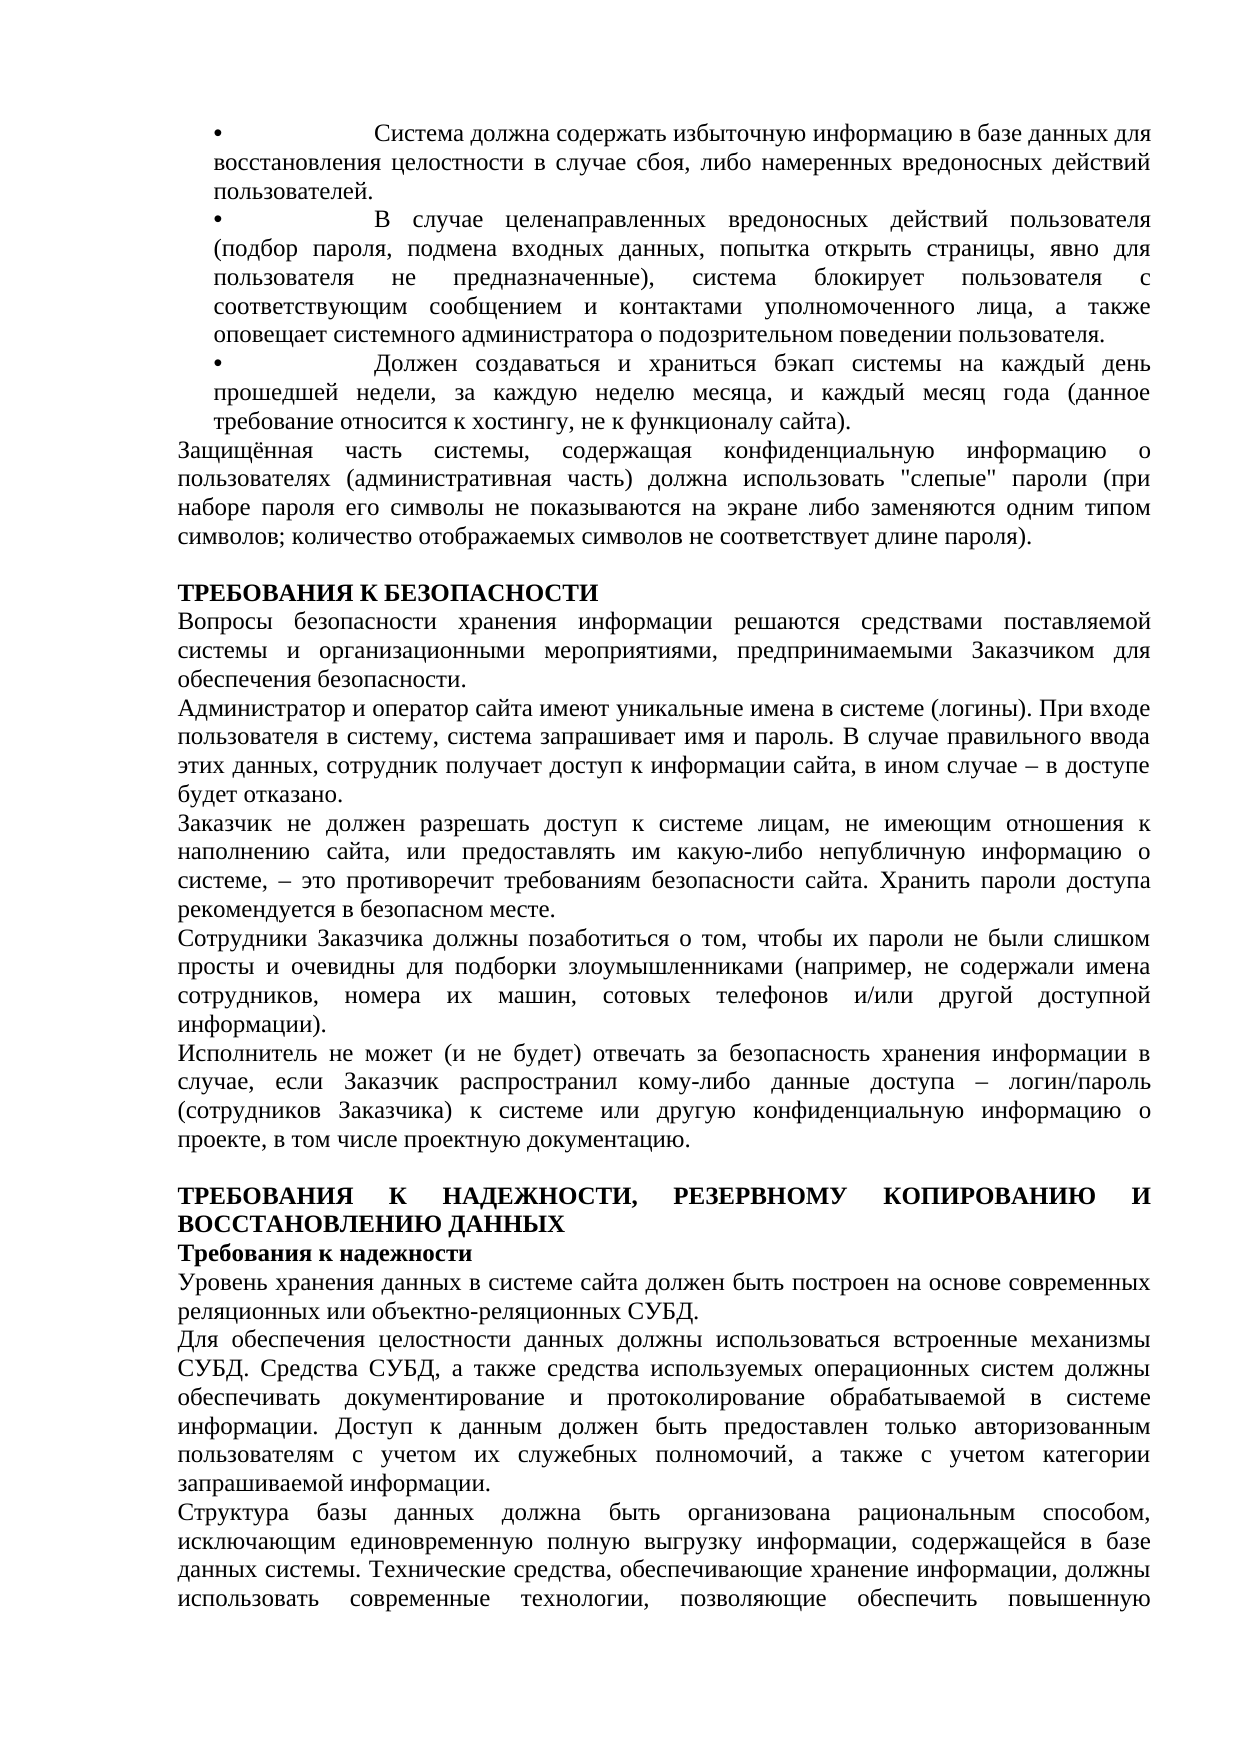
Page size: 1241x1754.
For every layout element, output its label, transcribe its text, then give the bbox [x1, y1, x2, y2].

text Сотрудники Заказчика должны позаботиться о том, чтобы их пароли не были слишком просты и очевидны для подборки злоумышленниками (например, не содержали имена сотрудников, номера их машин, сотовых телефонов и/или другой доступной информации). [177, 923, 1152, 1038]
text Для обеспечения целостности данных должны использоваться встроенные механизмы СУБД. Средства СУБД, а также средства используемых операционных систем должны обеспечивать документирование и протоколирование обрабатываемой в системе информации. Доступ к данным должен быть предоставлен только авторизованным пользователям с учетом их служебных полномочий, а также с учетом категории запрашиваемой информации. [177, 1324, 1152, 1497]
text Уровень хранения данных в системе сайта должен быть построен на основе современных реляционных или объектно-реляционных СУБД. [177, 1267, 1152, 1324]
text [177, 1497, 1152, 1612]
text Заказчик не должен разрешать доступ к системе лицам, не имеющим отношения к наполнению сайта, или предоставлять им какую-либо непубличную информацию о системе, – это противоречит требованиям безопасности сайта. Хранить пароли доступа рекомендуется в безопасном месте. [177, 808, 1152, 923]
text ТРЕБОВАНИЯ К БЕЗОПАСНОСТИ [177, 578, 1152, 606]
text Защищённая часть системы, содержащая конфиденциальную информацию о пользователях (административная часть) должна использовать "слепые" пароли (при наборе пароля его символы не показываются на экране либо заменяются одним типом символов; количество отображаемых символов не соответствует длине пароля). [177, 435, 1152, 550]
text Требования к надежности [177, 1238, 1152, 1267]
text ТРЕБОВАНИЯ К НАДЕЖНОСТИ, РЕЗЕРВНОМУ КОПИРОВАНИЮ И ВОССТАНОВЛЕНИЮ ДАННЫХ [177, 1181, 1152, 1238]
text Администратор и оператор сайта имеют уникальные имена в системе (логины). При входе пользователя в систему, система запрашивает имя и пароль. В случае правильного ввода этих данных, сотрудник получает доступ к информации сайта, в ином случае – в доступе будет отказано. [177, 693, 1152, 808]
list В случае целенаправленных вредоносных действий пользователя (подбор пароля, подмена входных данных, попытка открыть страницы, явно для пользователя не предназначенные), система блокирует пользователя с соответствующим сообщением и контактами уполномоченного лица, а также оповещает системного администратора о подозрительном поведении пользователя. [213, 204, 1152, 348]
list Должен создаваться и храниться бэкап системы на каждый день прошедшей недели, за каждую неделю месяца, и каждый месяц года (данное требование относится к хостингу, не к функционалу сайта). [213, 348, 1152, 435]
list Система должна содержать избыточную информацию в базе данных для восстановления целостности в случае сбоя, либо намеренных вредоносных действий пользователей. [213, 118, 1152, 204]
text Вопросы безопасности хранения информации решаются средствами поставляемой системы и организационными мероприятиями, предпринимаемыми Заказчиком для обеспечения безопасности. [177, 606, 1152, 693]
text Исполнитель не может (и не будет) отвечать за безопасность хранения информации в случае, если Заказчик распространил кому-либо данные доступа – логин/пароль (сотрудников Заказчика) к системе или другую конфиденциальную информацию о проекте, в том числе проектную документацию. [177, 1038, 1152, 1153]
